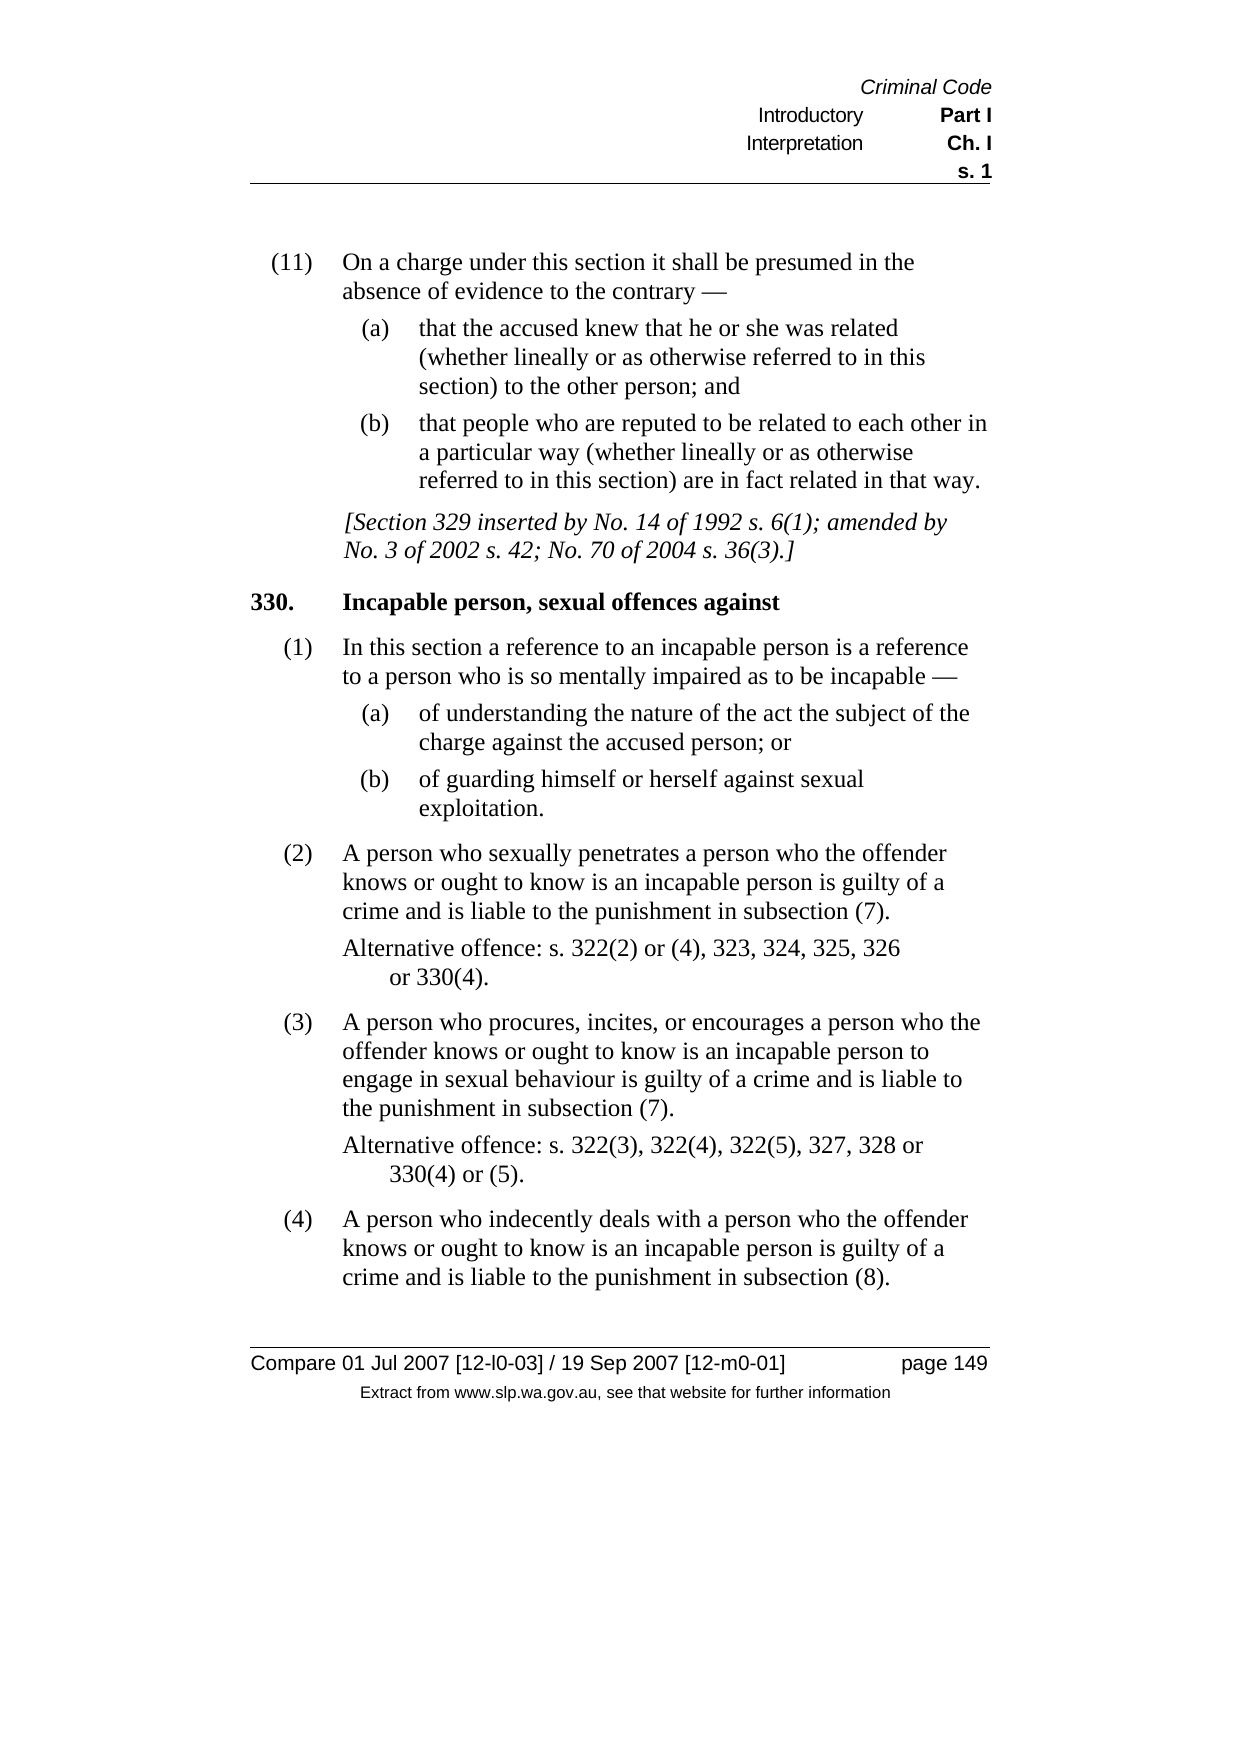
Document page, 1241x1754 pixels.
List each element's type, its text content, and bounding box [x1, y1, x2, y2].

subtitle 330. Incapable person, sexual offences against [250, 587, 990, 616]
text (4) A person who indecently deals with a person who the offender knows or ought to know is an incapable person is guilty of a crime and is liable to the punishment in subsection (8). [250, 1204, 990, 1291]
text [Section 329 inserted by No. 14 of 1992 s. 6(1); amended by No. 3 of 2002 s. 42; No. 70 of 2004 s. 36(3).] [250, 507, 990, 564]
text Alternative offence: s. 322(3), 322(4), 322(5), 327, 328 or 330(4) or (5). [250, 1130, 990, 1188]
text (b) of guarding himself or herself against sexual exploitation. [250, 764, 990, 822]
text (2) A person who sexually penetrates a person who the offender knows or ought to know is an incapable person is guilty of a crime and is liable to the punishment in subsection (7). [250, 838, 990, 924]
text (3) A person who procures, incites, or encourages a person who the offender knows or ought to know is an incapable person to engage in sexual behaviour is guilty of a crime and is liable to the punishment in subsection (7). [250, 1007, 990, 1122]
text (a) that the accused knew that he or she was related (whether lineally or as otherwise referred to in this section) to the other person; and [250, 313, 990, 399]
text (11) On a charge under this section it shall be presumed in the absence of evidence to the contrary — [250, 247, 990, 305]
text (1) In this section a reference to an incapable person is a reference to a person who is so mentally impaired as to be incapable — [250, 632, 990, 690]
text Alternative offence: s. 322(2) or (4), 323, 324, 325, 326 or 330(4). [250, 933, 990, 990]
text (b) that people who are reputed to be related to each other in a particular way (whether lineally or as otherwise referred to in this section) are in fact related in that way. [250, 408, 990, 494]
text (a) of understanding the nature of the act the subject of the charge against the accused person; or [250, 698, 990, 756]
